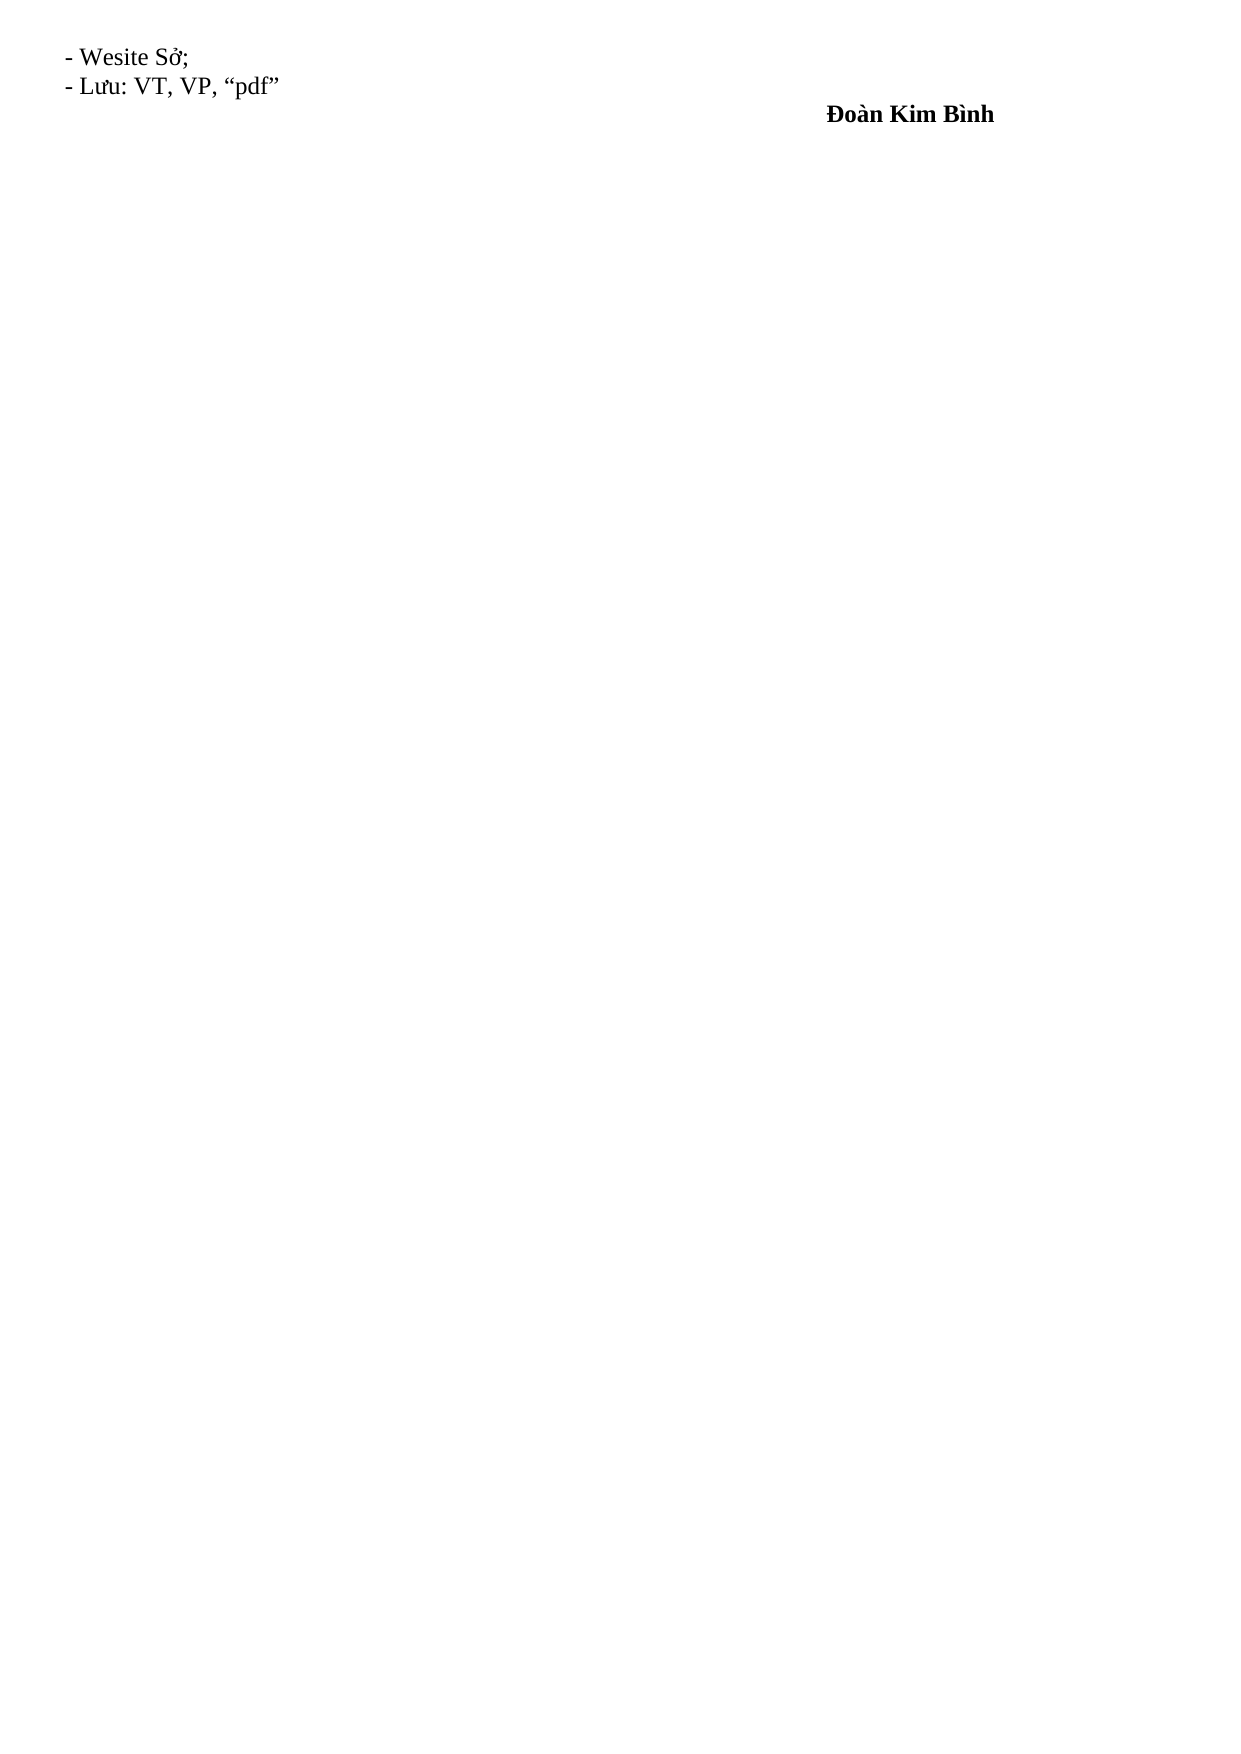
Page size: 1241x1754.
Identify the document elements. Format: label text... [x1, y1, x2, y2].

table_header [53, 42, 606, 128]
table_header TL. GIÁM ĐỐC CHÁNH VĂN PHÒNG Đoàn Kim Bình [606, 42, 1208, 128]
